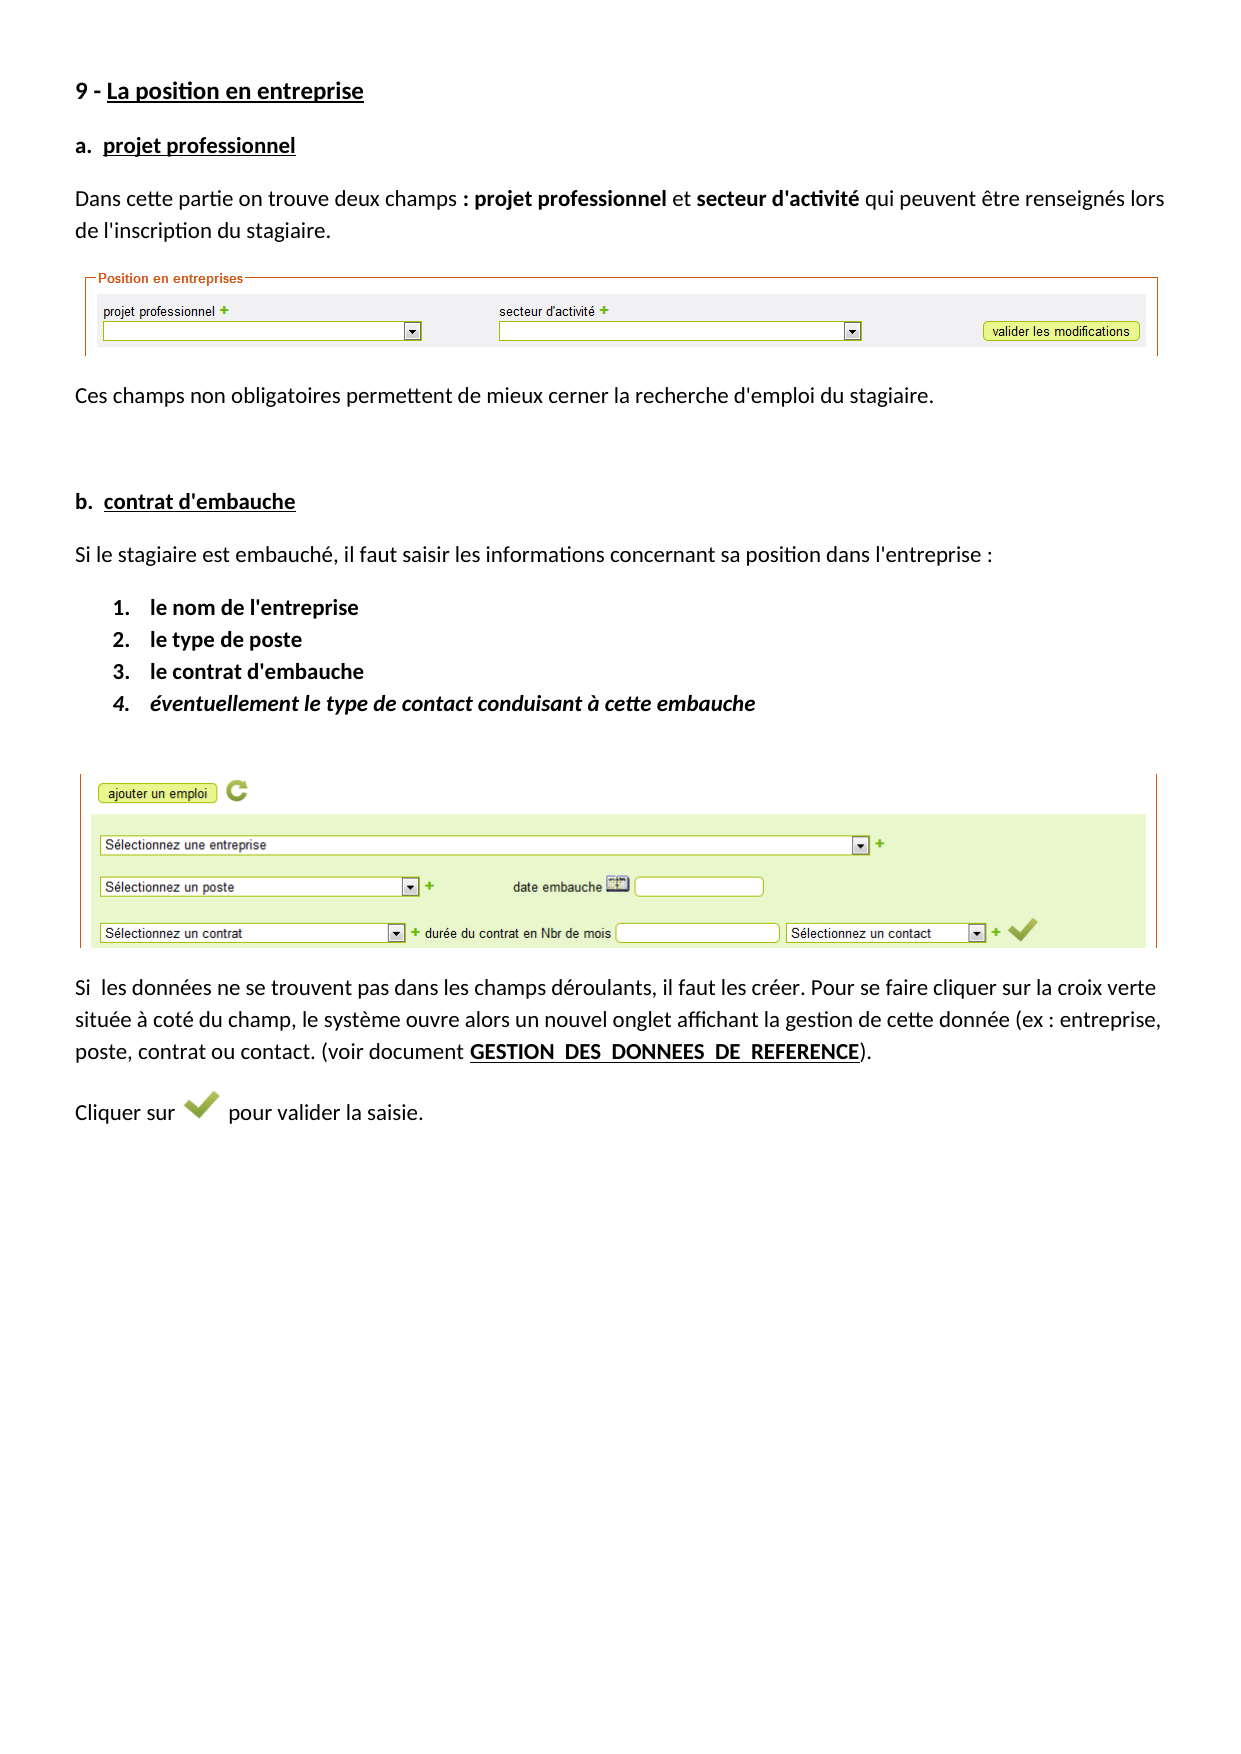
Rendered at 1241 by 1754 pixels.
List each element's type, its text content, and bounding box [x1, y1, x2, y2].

text b. contrat d'embauche [75, 487, 1165, 515]
text Si le stagiaire est embauché, il faut saisir les informations concernant sa position dans l'entreprise : [75, 540, 1165, 568]
list le nom de l'entreprise [112, 593, 1165, 621]
list le contrat d'embauche [112, 657, 1165, 685]
text 9 - La position en entreprise [75, 75, 1165, 106]
picture [75, 774, 1166, 948]
list éventuellement le type de contact conduisant à cette embauche [112, 689, 1165, 717]
text a. projet professionnel [75, 131, 1165, 159]
text Si les données ne se trouvent pas dans les champs déroulants, il faut les créer. Pour se faire cliquer sur la croix verte située à coté du champ, le système ouvre alors un nouvel onglet affichant la gestion de cette donnée (ex : entreprise, poste, contrat ou contact. (voir document GESTION DES DONNEES DE REFERENCE). [75, 973, 1165, 1065]
list le type de poste [112, 625, 1165, 653]
picture [75, 269, 1166, 356]
text Dans cette partie on trouve deux champs : projet professionnel et secteur d'activité qui peuvent être renseignés lors de l'inscription du stagiaire. [75, 184, 1165, 244]
text Cliquer sur pour valider la saisie. [75, 1090, 1165, 1126]
text Ces champs non obligatoires permettent de mieux cerner la recherche d'emploi du stagiaire. [75, 381, 1165, 409]
